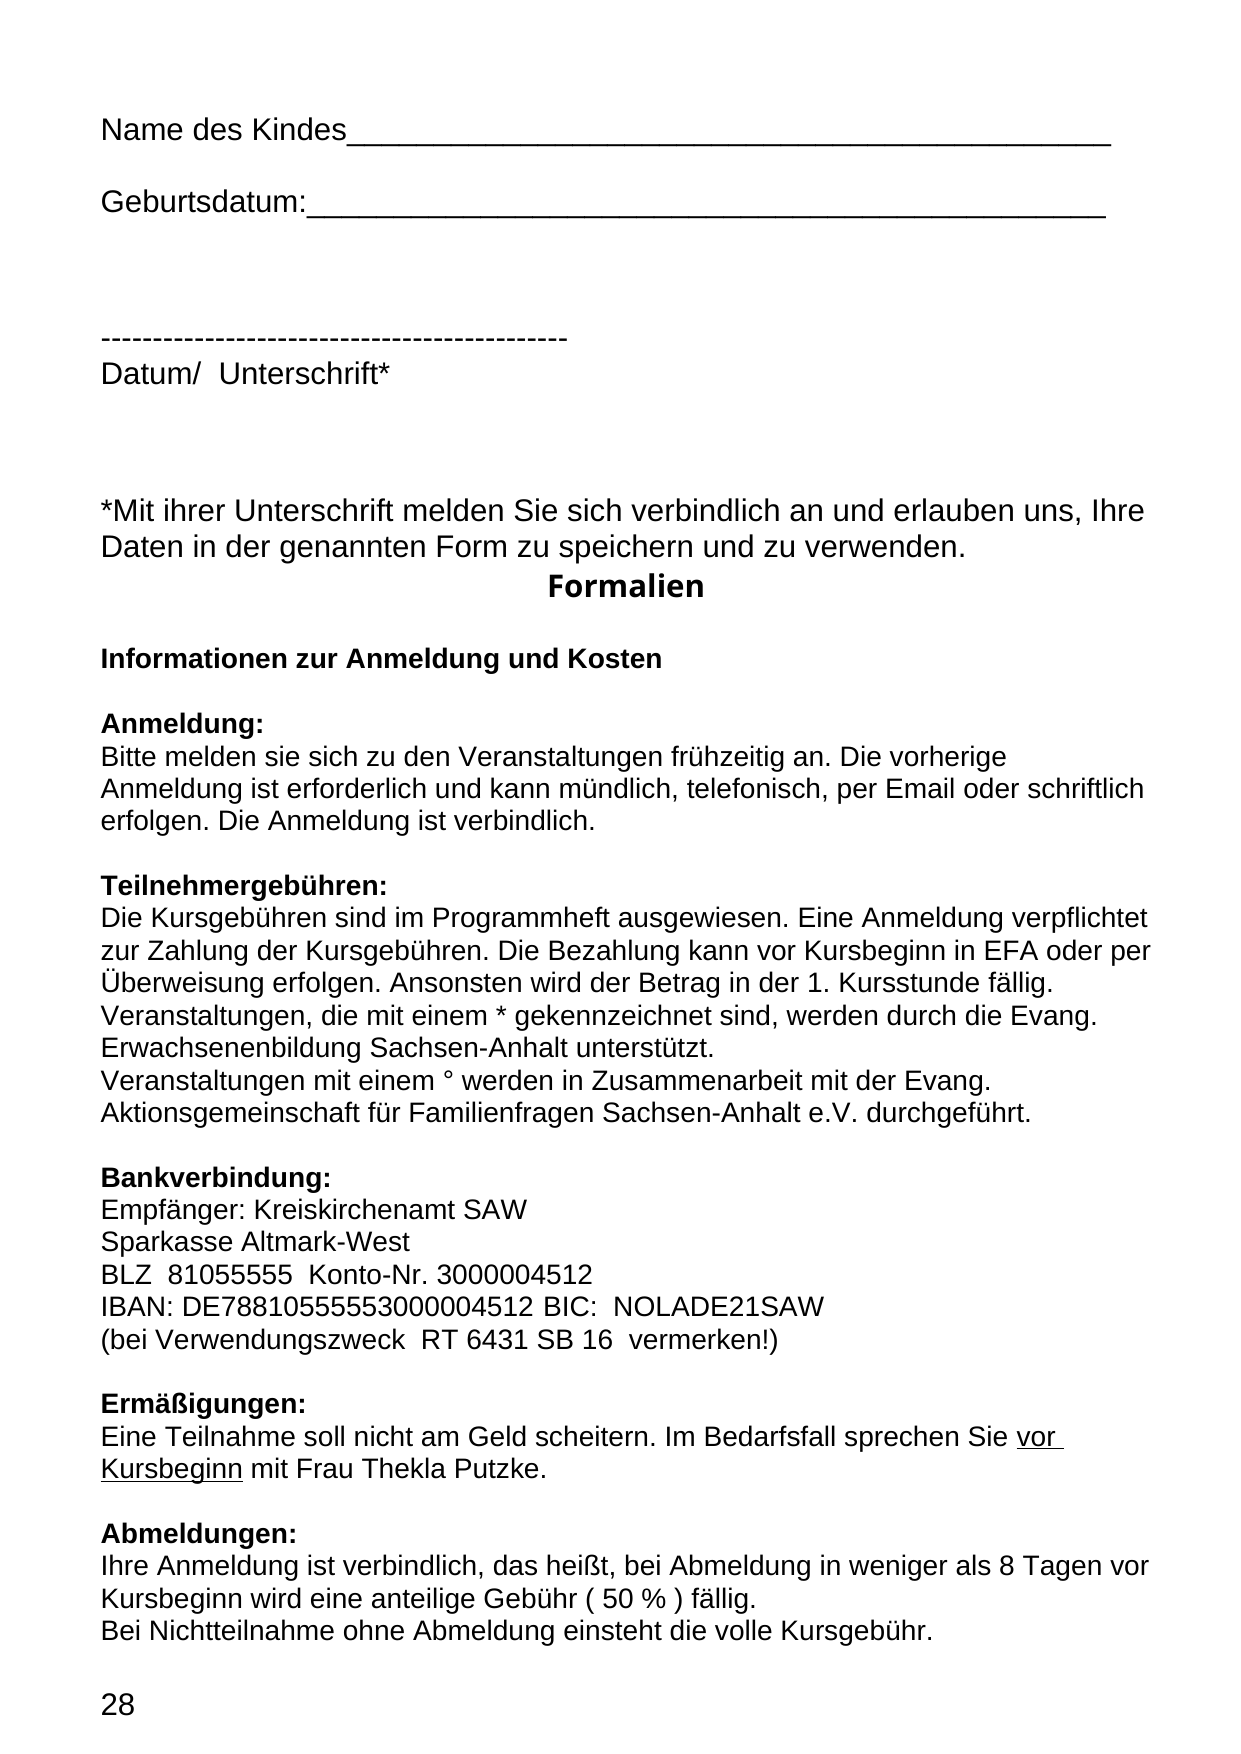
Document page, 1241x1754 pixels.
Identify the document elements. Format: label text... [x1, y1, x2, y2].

text Veranstaltungen mit einem ° werden in Zusammenarbeit mit der Evang. Aktionsgemeinschaft für Familienfragen Sachsen-Anhalt e.V. durchgeführt. [100, 1063, 1152, 1128]
text BLZ 81055555 Konto-Nr. 3000004512 [100, 1258, 1152, 1290]
text IBAN: DE78810555553000004512 BIC: NOLADE21SAW [100, 1290, 1152, 1323]
text Geburtsdatum:______________________________________________ [100, 183, 1152, 219]
text Bitte melden sie sich zu den Veranstaltungen frühzeitig an. Die vorherige Anmeldung ist erforderlich und kann mündlich, telefonisch, per Email oder schriftlich erfolgen. Die Anmeldung ist verbindlich. [100, 739, 1152, 837]
text Veranstaltungen, die mit einem * gekennzeichnet sind, werden durch die Evang. Erwachsenenbildung Sachsen-Anhalt unterstützt. [100, 999, 1152, 1063]
list *Mit ihrer Unterschrift melden Sie sich verbindlich an und erlauben uns, Ihre Daten in der genannten Form zu speichern und zu verwenden. [100, 492, 1152, 564]
text Bankverbindung: [100, 1161, 1152, 1193]
text Anmeldung: [100, 707, 1152, 739]
text Bei Nichtteilnahme ohne Abmeldung einsteht die volle Kursgebühr. [100, 1614, 1152, 1647]
text Ermäßigungen: [100, 1387, 1152, 1420]
text Empfänger: Kreiskirchenamt SAW [100, 1193, 1152, 1225]
text Die Kursgebühren sind im Programmheft ausgewiesen. Eine Anmeldung verpflichtet zur Zahlung der Kursgebühren. Die Bezahlung kann vor Kursbeginn in EFA oder per Überweisung erfolgen. Ansonsten wird der Betrag in der 1. Kursstunde fällig. [100, 901, 1152, 999]
text Sparkasse Altmark-West [100, 1225, 1152, 1258]
text Ihre Anmeldung ist verbindlich, das heißt, bei Abmeldung in weniger als 8 Tagen vor Kursbeginn wird eine anteilige Gebühr ( 50 % ) fällig. [100, 1549, 1152, 1614]
text Formalien [100, 564, 1152, 606]
text Abmeldungen: [100, 1517, 1152, 1549]
text (bei Verwendungszweck RT 6431 SB 16 vermerken!) [100, 1323, 1152, 1355]
text --------------------------------------------- [100, 319, 1152, 355]
text Informationen zur Anmeldung und Kosten [100, 642, 1152, 675]
text Name des Kindes____________________________________________ [100, 111, 1152, 147]
text Datum/ Unterschrift* [100, 355, 1152, 391]
text Eine Teilnahme soll nicht am Geld scheitern. Im Bedarfsfall sprechen Sie vor Kursbeginn mit Frau Thekla Putzke. [100, 1420, 1152, 1484]
text Teilnehmergebühren: [100, 869, 1152, 901]
